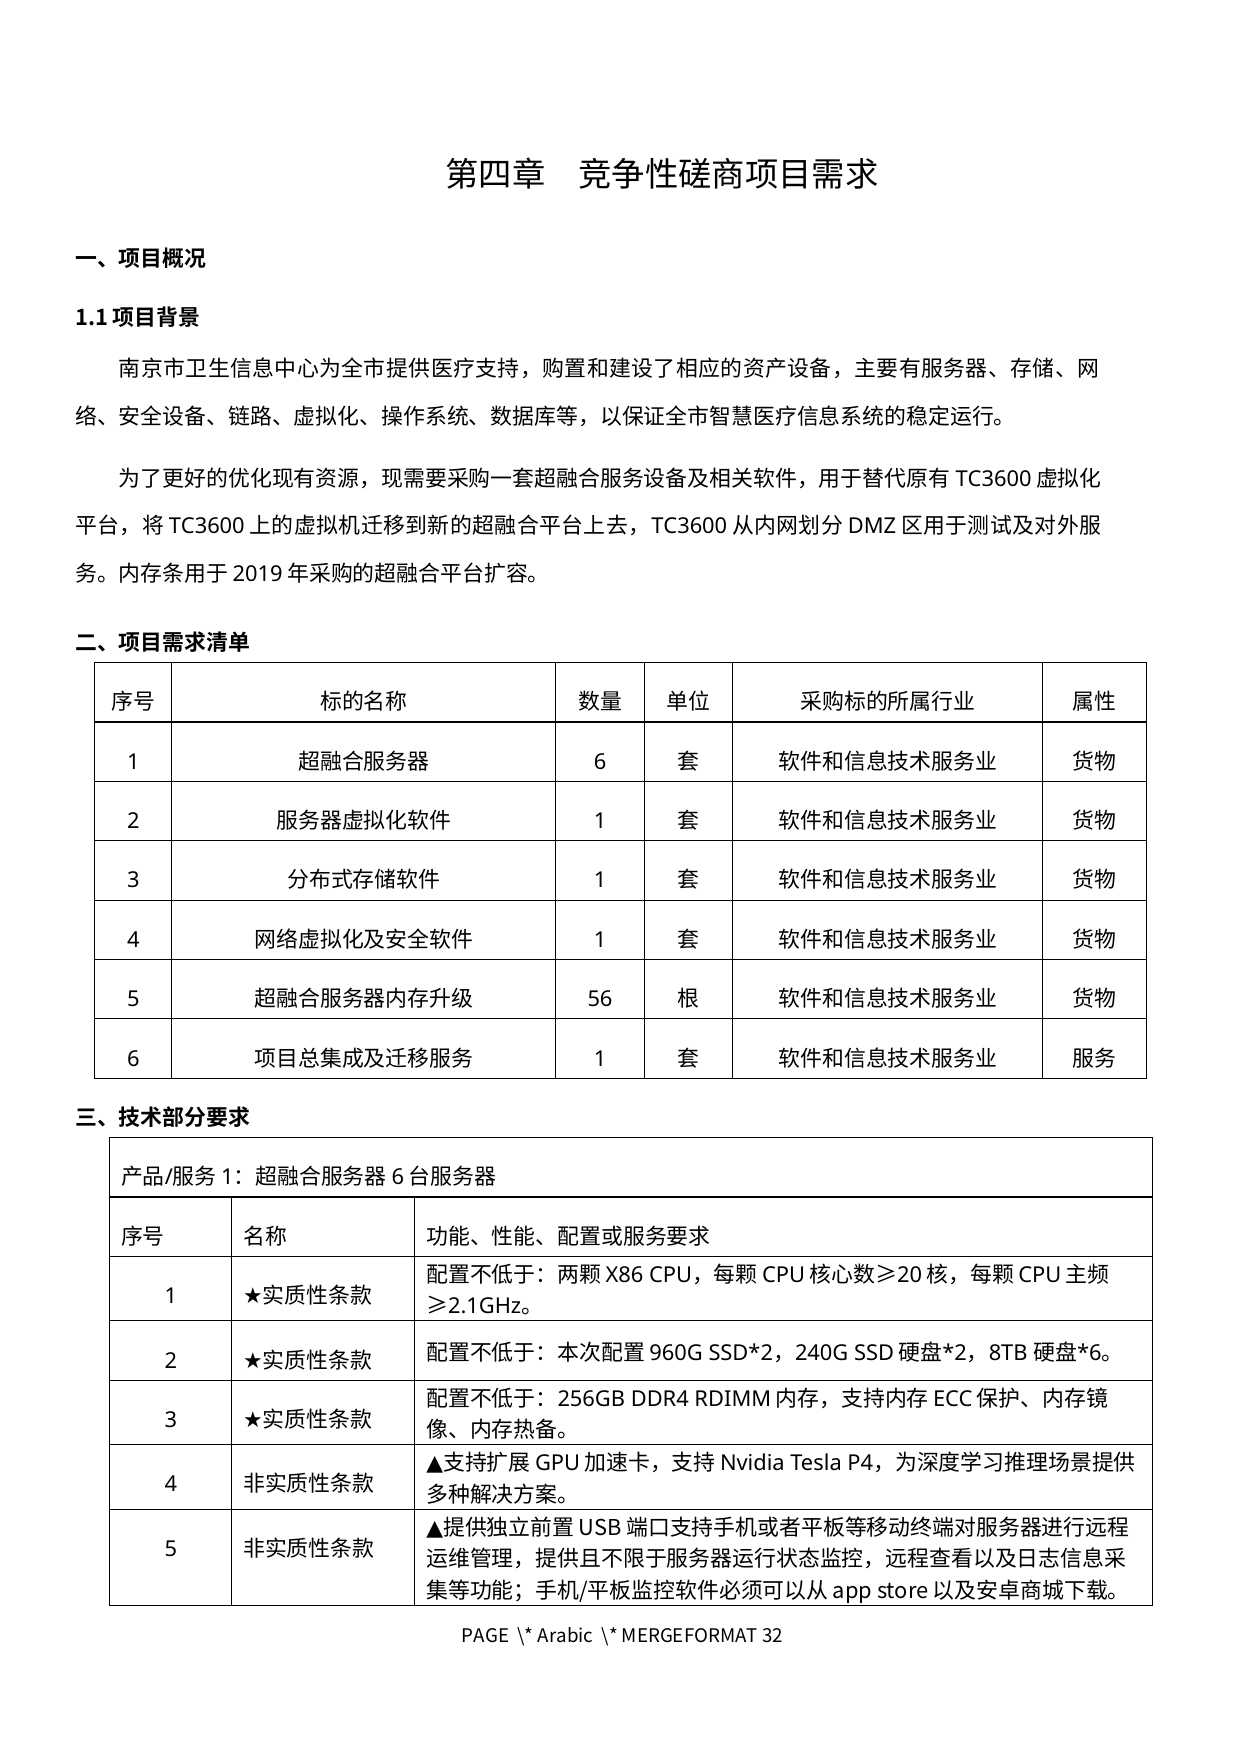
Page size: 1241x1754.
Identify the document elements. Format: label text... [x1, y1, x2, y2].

table_cell 5 [95, 960, 171, 1018]
table_cell 货物 [1043, 723, 1146, 781]
table_cell 套 [645, 723, 732, 781]
table_cell 服务 [1043, 1019, 1146, 1078]
table_cell 2 [110, 1321, 231, 1380]
table_cell 套 [645, 901, 732, 959]
table_cell 名称 [232, 1198, 414, 1256]
table_cell 1 [110, 1257, 231, 1320]
table_cell ★实质性条款 [232, 1257, 414, 1320]
table_cell 根 [645, 960, 732, 1018]
table_header 单位 [645, 663, 732, 721]
table_cell 套 [645, 841, 732, 899]
table_cell 套 [645, 1019, 732, 1078]
table_cell 4 [95, 901, 171, 959]
table_cell 功能、性能、配置或服务要求 [415, 1198, 1152, 1256]
table_cell 1 [556, 901, 644, 959]
table_cell 货物 [1043, 901, 1146, 959]
subtitle 1.1项目背景 [75, 278, 1165, 337]
table_cell 服务器虚拟化软件 [172, 782, 555, 840]
table_cell 非实质性条款 [232, 1445, 414, 1509]
table_header 产品/服务1：超融合服务器 6台服务器 [110, 1138, 1152, 1196]
table_header 数量 [556, 663, 644, 721]
table_cell 软件和信息技术服务业 [733, 782, 1042, 840]
table_cell 6 [95, 1019, 171, 1078]
table_cell 软件和信息技术服务业 [733, 841, 1042, 899]
table_cell 3 [110, 1381, 231, 1444]
table_cell 配置不低于：两颗X86 CPU，每颗CPU核心数≥20核，每颗CPU主频≥2.1GHz。 [415, 1257, 1152, 1320]
table_cell 非实质性条款 [232, 1510, 414, 1605]
table_cell 配置不低于：256GB DDR4 RDIMM内存，支持内存ECC保护、内存镜像、内存热备。 [415, 1381, 1152, 1444]
table_cell 分布式存储软件 [172, 841, 555, 899]
table_cell 1 [556, 782, 644, 840]
table_cell 软件和信息技术服务业 [733, 960, 1042, 1018]
subtitle 技术部分要求 [75, 1079, 1165, 1137]
table_header 序号 [95, 663, 171, 721]
table_cell 配置不低于：本次配置960G SSD*2，240G SSD硬盘*2，8TB 硬盘*6。 [415, 1321, 1152, 1380]
table_cell 6 [556, 723, 644, 781]
table_cell 1 [556, 1019, 644, 1078]
text 为了更好的优化现有资源，现需要采购一套超融合服务设备及相关软件，用于替代原有TC3600虚拟化平台，将TC3600上的虚拟机迁移到新的超融合平台上去，TC3600从内网划分DMZ区用于测试及对外服务。内存条用于2019年采购的超融合平台扩容。 [75, 461, 1101, 588]
text 南京市卫生信息中心为全市提供医疗支持，购置和建设了相应的资产设备，主要有服务器、存储、网络、安全设备、链路、虚拟化、操作系统、数据库等，以保证全市智慧医疗信息系统的稳定运行。 [75, 351, 1101, 431]
table_cell 软件和信息技术服务业 [733, 723, 1042, 781]
table_cell 1 [556, 841, 644, 899]
table_cell 5 [110, 1510, 231, 1605]
table_cell 软件和信息技术服务业 [733, 1019, 1042, 1078]
table_cell 网络虚拟化及安全软件 [172, 901, 555, 959]
table_cell 超融合服务器 [172, 723, 555, 781]
table_cell 项目总集成及迁移服务 [172, 1019, 555, 1078]
subtitle 第四章 竞争性磋商项目需求 [445, 148, 1165, 196]
table_cell 3 [95, 841, 171, 899]
table_cell 货物 [1043, 960, 1146, 1018]
table_header 标的名称 [172, 663, 555, 721]
table_cell ★实质性条款 [232, 1381, 414, 1444]
table_cell 序号 [110, 1198, 231, 1256]
table_cell ★实质性条款 [232, 1321, 414, 1380]
table_cell 超融合服务器内存升级 [172, 960, 555, 1018]
table_cell 2 [95, 782, 171, 840]
table_cell 软件和信息技术服务业 [733, 901, 1042, 959]
table_cell 4 [110, 1445, 231, 1509]
table_cell 货物 [1043, 841, 1146, 899]
table_cell 套 [645, 782, 732, 840]
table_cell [415, 1510, 1152, 1605]
subtitle 二、项目需求清单 [75, 604, 1165, 662]
table_cell 货物 [1043, 782, 1146, 840]
table_cell 56 [556, 960, 644, 1018]
table_cell ▲支持扩展GPU加速卡，支持Nvidia Tesla P4，为深度学习推理场景提供多种解决方案。 [415, 1445, 1152, 1509]
subtitle 一、项目概况 [75, 220, 1165, 278]
table_cell 1 [95, 723, 171, 781]
table_header 采购标的所属行业 [733, 663, 1042, 721]
table_header 属性 [1043, 663, 1146, 721]
